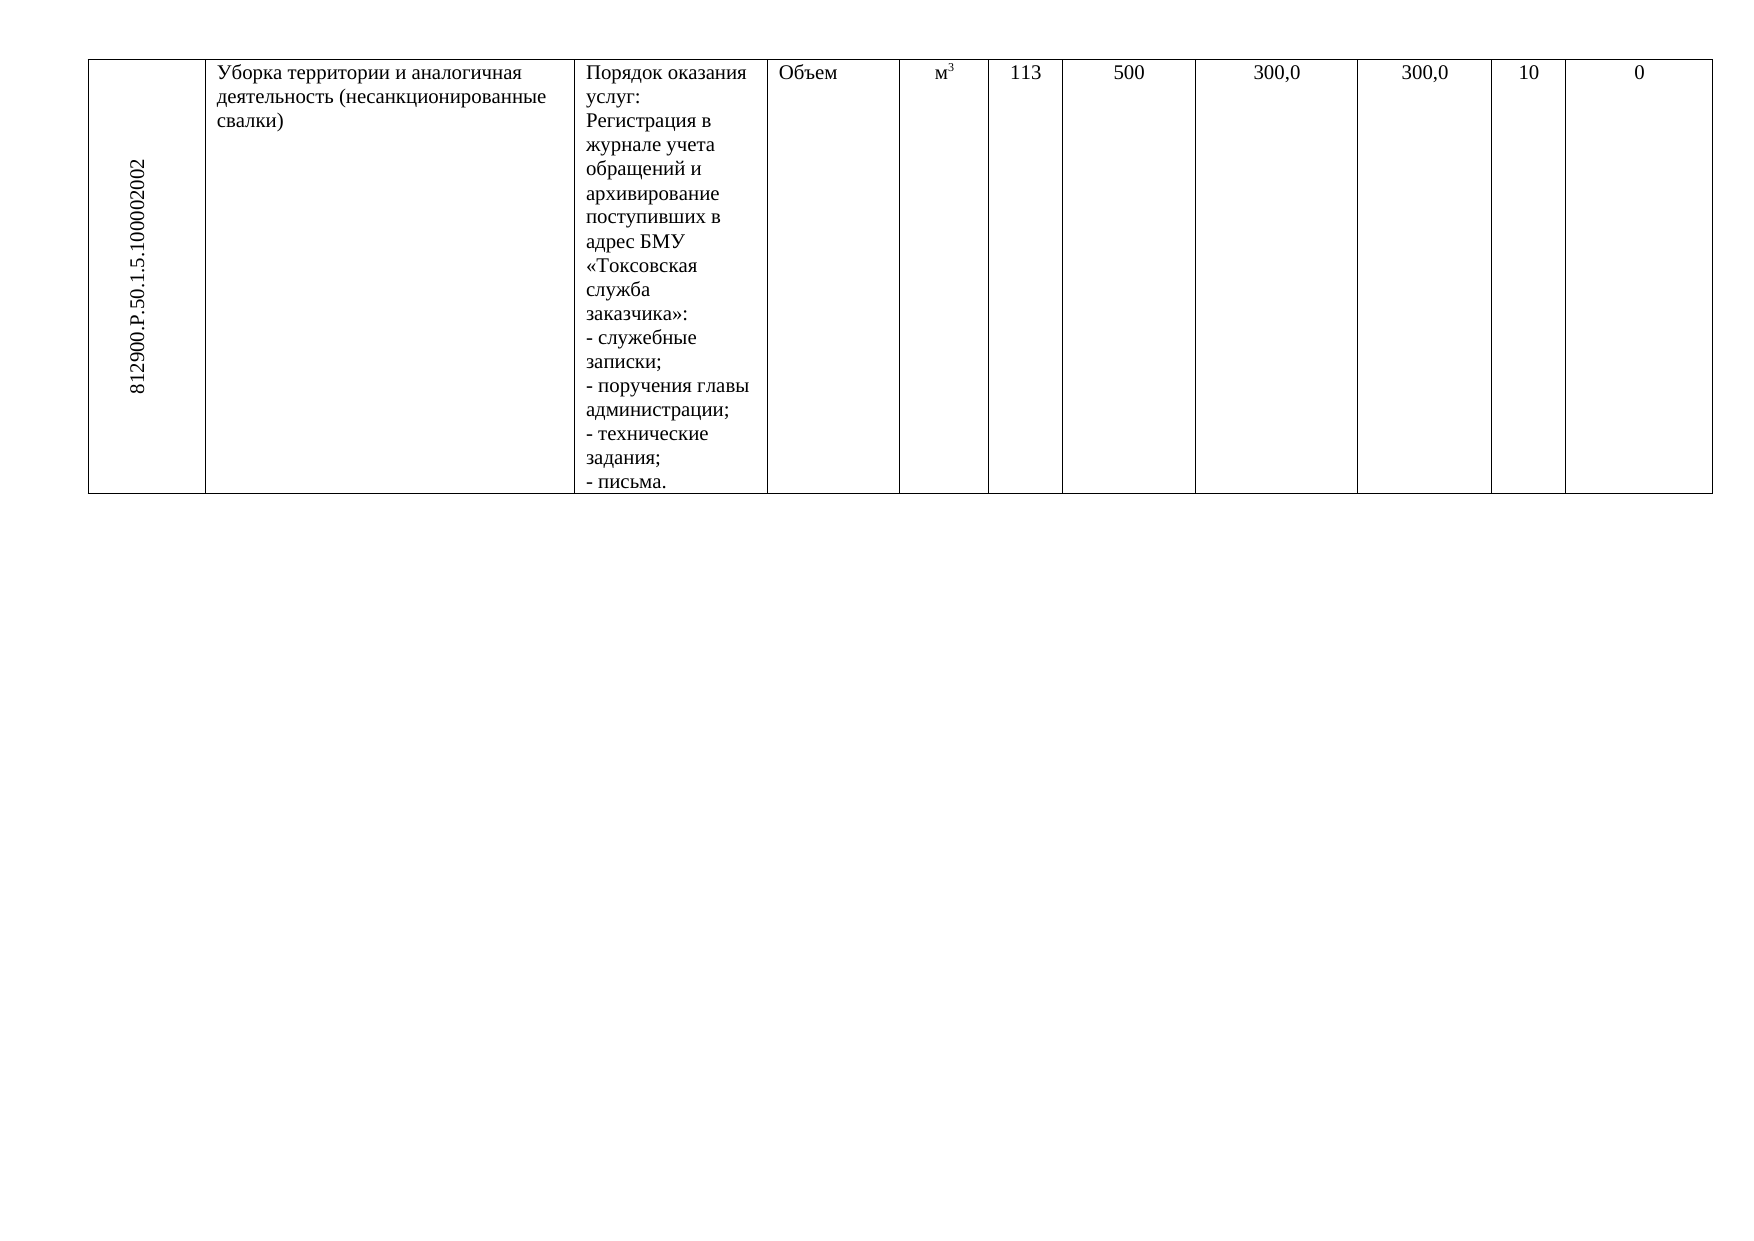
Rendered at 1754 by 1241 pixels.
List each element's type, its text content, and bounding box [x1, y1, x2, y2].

table_cell 0 [1566, 60, 1712, 493]
table_cell 10 [1492, 60, 1565, 493]
table_cell 113 [989, 60, 1062, 493]
table_cell Порядок оказания услуг: Регистрация в журнале учета обращений и архивирование поступивших в адрес БМУ «Токсовская служба заказчика»: - служебные записки; - поручения главы администрации; - технические задания; - письма. [575, 60, 767, 493]
table_cell 812900.Р.50.1.5.100002002 [89, 60, 205, 493]
table_cell 300,0 [1358, 60, 1491, 493]
table_cell Объем [768, 60, 899, 493]
table_cell м3 [900, 60, 988, 493]
table_cell Уборка территории и аналогичная деятельность (несанкционированные свалки) [206, 60, 574, 493]
table_cell 500 [1063, 60, 1195, 493]
table_cell 300,0 [1196, 60, 1357, 493]
